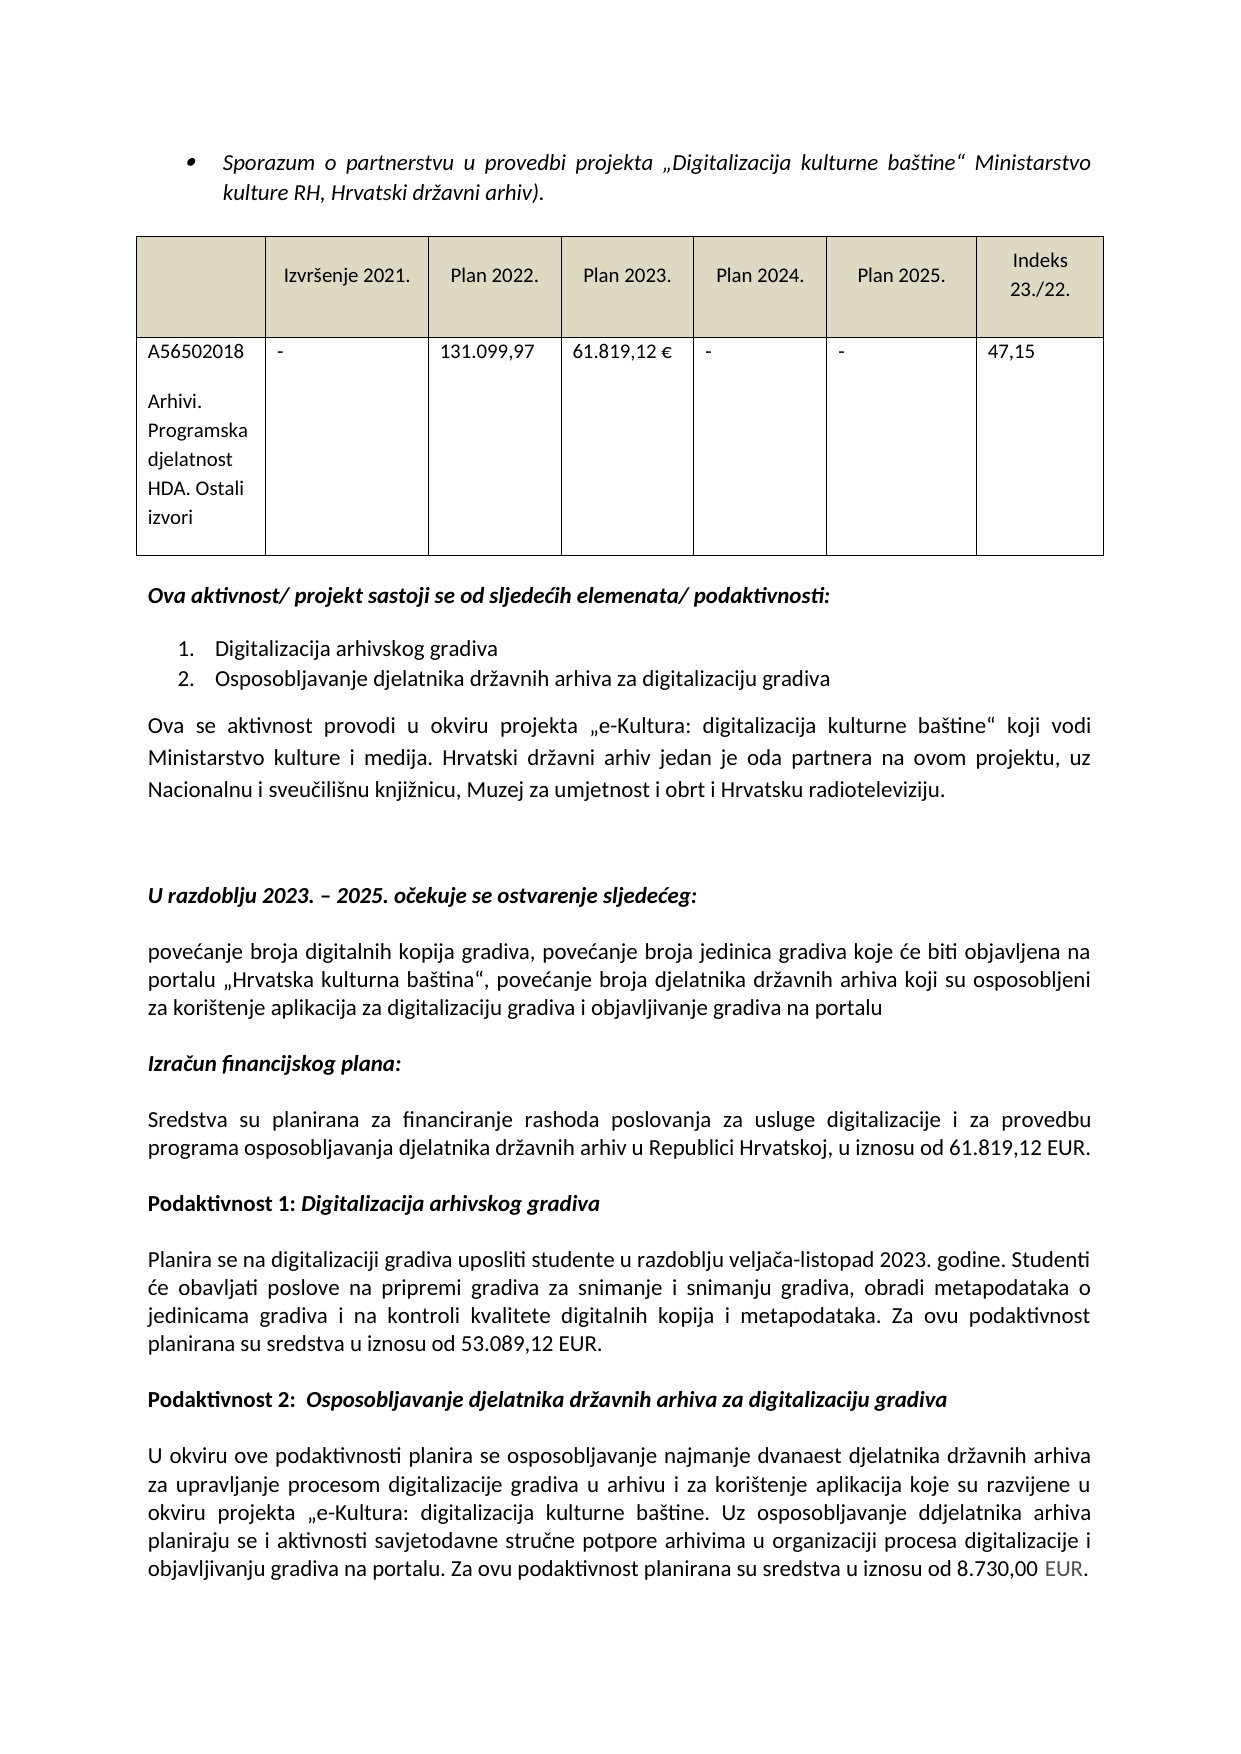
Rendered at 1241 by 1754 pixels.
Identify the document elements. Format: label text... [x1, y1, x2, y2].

table_cell 61.819,12 € [562, 338, 693, 555]
table_header Indeks 23./22. [977, 237, 1103, 337]
list Podaktivnost 1: Digitalizacija arhivskog gradiva [148, 1189, 1093, 1217]
text Ova se aktivnost provodi u okviru projekta „e-Kultura: digitalizacija kulturne baštine“ koji vodi Ministarstvo kulture i medija. Hrvatski državni arhiv jedan je oda partnera na ovom projektu, uz Nacionalnu i sveučilišnu knjižnicu, Muzej za umjetnost i obrt i Hrvatsku radioteleviziju. [148, 711, 1093, 803]
list U razdoblju 2023. – 2025. očekuje se ostvarenje sljedećeg: [148, 881, 1093, 909]
list Podaktivnost 2: Osposobljavanje djelatnika državnih arhiva za digitalizaciju gradiva [148, 1386, 1093, 1414]
list Sporazum o partnerstvu u provedbi projekta „Digitalizacija kulturne baštine“ Ministarstvo kulture RH, Hrvatski državni arhiv). [185, 148, 1093, 206]
text Izračun financijskog plana: [148, 1049, 1093, 1077]
list Osposobljavanje djelatnika državnih arhiva za digitalizaciju gradiva [177, 664, 1093, 692]
text Ova aktivnost/ projekt sastoji se od sljedećih elemenata/ podaktivnosti: [148, 581, 1093, 609]
table_cell - [827, 338, 976, 555]
list Digitalizacija arhivskog gradiva [177, 634, 1093, 662]
text Sredstva su planirana za financiranje rashoda poslovanja za usluge digitalizacije i za provedbu programa osposobljavanja djelatnika državnih arhiv u Republici Hrvatskoj, u iznosu od 61.819,12 EUR. [148, 1105, 1093, 1161]
table_cell 47,15 [977, 338, 1103, 555]
table_cell - [266, 338, 428, 555]
table_cell - [694, 338, 826, 555]
table_cell 131.099,97 [429, 338, 561, 555]
table_header Plan 2023. [562, 237, 693, 337]
text Planira se na digitalizaciji gradiva uposliti studente u razdoblju veljača-listopad 2023. godine. Studenti će obavljati poslove na pripremi gradiva za snimanje i snimanju gradiva, obradi metapodataka o jedinicama gradiva i na kontroli kvalitete digitalnih kopija i metapodataka. Za ovu podaktivnost planirana su sredstva u iznosu od 53.089,12 EUR. [148, 1246, 1093, 1358]
table_header Plan 2025. [827, 237, 976, 337]
table_header Plan 2024. [694, 237, 826, 337]
list U okviru ove podaktivnosti planira se osposobljavanje najmanje dvanaest djelatnika državnih arhiva za upravljanje procesom digitalizacije gradiva u arhivu i za korištenje aplikacija koje su razvijene u okviru projekta „e-Kultura: digitalizacija kulturne baštine. Uz osposobljavanje ddjelatnika arhiva planiraju se i aktivnosti savjetodavne stručne potpore arhivima u organizaciji procesa digitalizacije i objavljivanju gradiva na portalu. Za ovu podaktivnost planirana su sredstva u iznosu od 8.730,00 EUR. [148, 1442, 1093, 1582]
table_header [137, 237, 265, 337]
table_header Izvršenje 2021. [266, 237, 428, 337]
table_header Plan 2022. [429, 237, 561, 337]
list povećanje broja digitalnih kopija gradiva, povećanje broja jedinica gradiva koje će biti objavljena na portalu „Hrvatska kulturna baština“, povećanje broja djelatnika državnih arhiva koji su osposobljeni za korištenje aplikacija za digitalizaciju gradiva i objavljivanje gradiva na portalu [148, 937, 1093, 1021]
table_cell A56502018 Arhivi. Programska djelatnost HDA. Ostali izvori [137, 338, 265, 555]
